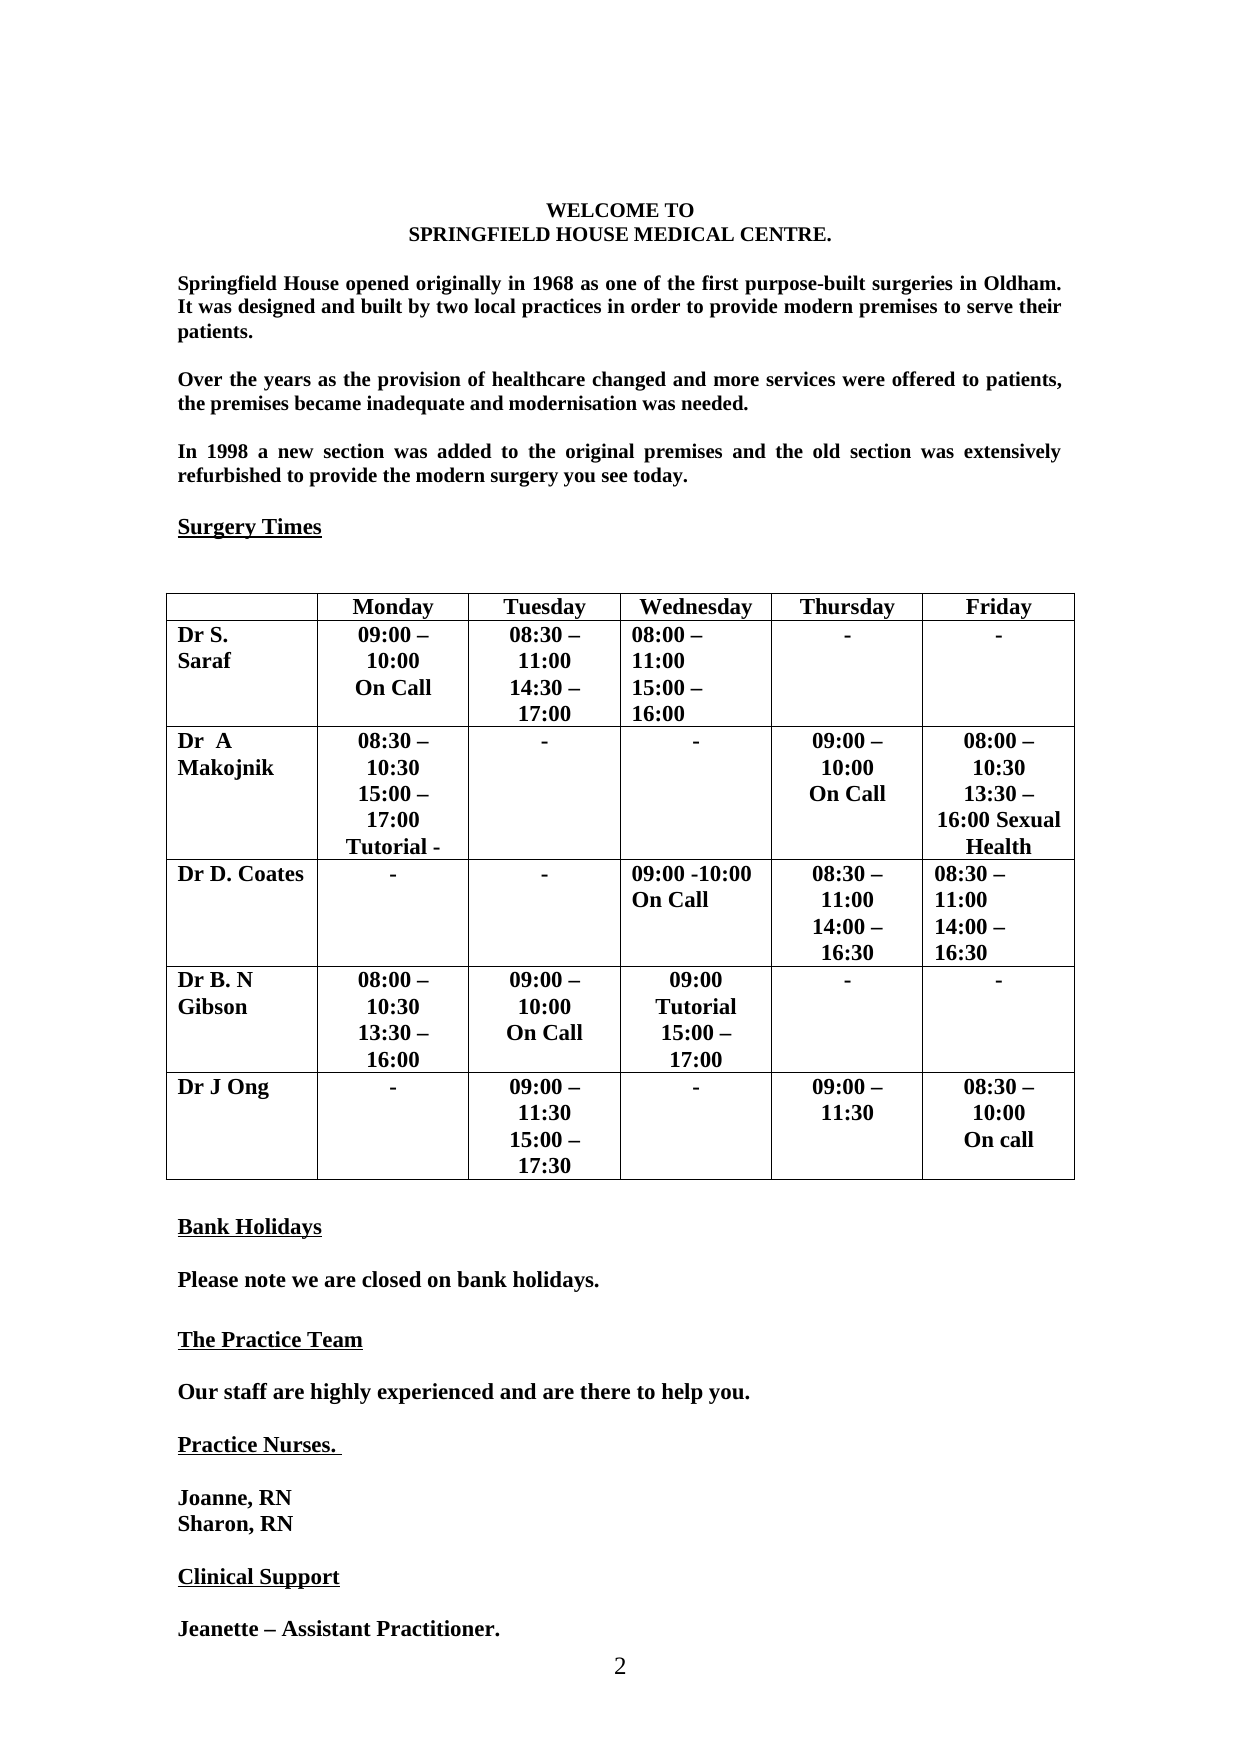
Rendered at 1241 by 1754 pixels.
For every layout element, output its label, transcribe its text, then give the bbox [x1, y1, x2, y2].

table_cell 08:00 – 10:30 13:30 – 16:00 [318, 967, 468, 1072]
table_cell 08:00 – 11:00 15:00 – 16:00 [621, 621, 771, 726]
table_header [167, 594, 317, 620]
table_cell - [469, 727, 620, 859]
text Practice Nurses. [177, 1431, 1063, 1457]
table_cell 09:00 – 10:00 On Call [469, 967, 620, 1072]
text Clinical Support [177, 1563, 1063, 1589]
table_cell Dr J Ong [167, 1073, 317, 1178]
table_cell 09:00 – 11:30 [772, 1073, 922, 1178]
text Jeanette – Assistant Practitioner. [177, 1616, 1063, 1642]
table_cell - [772, 621, 922, 726]
table_cell - [318, 1073, 468, 1178]
text In 1998 a new section was added to the original premises and the old section was extensively refurbished to provide the modern surgery you see today. [177, 439, 1063, 487]
table_cell 08:30 – 11:00 14:00 – 16:30 [772, 860, 922, 966]
table_cell - [923, 967, 1074, 1072]
table_cell - [923, 621, 1074, 726]
table_cell - [469, 860, 620, 966]
table_cell Dr S. Saraf [167, 621, 317, 726]
text Bank Holidays [177, 1213, 1063, 1239]
table_cell - [621, 1073, 771, 1178]
text Joanne, RN [177, 1484, 1063, 1510]
table_cell - [772, 967, 922, 1072]
table_header Thursday [772, 594, 922, 620]
text Springfield House opened originally in 1968 as one of the first purpose-built surgeries in Oldham. It was designed and built by two local practices in order to provide modern premises to serve their patients. [177, 270, 1063, 343]
text Our staff are highly experienced and are there to help you. [177, 1378, 1063, 1405]
table_header Tuesday [469, 594, 620, 620]
text HOUSE MEDICAL CENTRE. [177, 222, 1063, 246]
text Please note we are closed on bank holidays. [177, 1266, 1063, 1292]
table_cell Dr B. N Gibson [167, 967, 317, 1072]
table_header Monday [318, 594, 468, 620]
text Over the years as the provision of healthcare changed and more services were offered to patients, the premises became inadequate and modernisation was needed. [177, 367, 1063, 415]
table_cell - [621, 727, 771, 859]
text Surgery Times [177, 513, 1063, 540]
table_cell 09:00 – 10:00 On Call [318, 621, 468, 726]
table_cell Dr D. Coates [167, 860, 317, 966]
table_header Wednesday [621, 594, 771, 620]
table_cell 08:30 – 10:00 On call [923, 1073, 1074, 1178]
table_cell 09:00 – 11:30 15:00 – 17:30 [469, 1073, 620, 1178]
table_cell 09:00 – 10:00 On Call [772, 727, 922, 859]
table_cell - [318, 860, 468, 966]
table_cell Dr A Makojnik [167, 727, 317, 859]
table_cell 08:00 – 10:30 13:30 – 16:00 Sexual Health [923, 727, 1074, 859]
table_cell 09:00 Tutorial 15:00 – 17:00 [621, 967, 771, 1072]
text WELCOME TO [177, 198, 1063, 222]
table_header Friday [923, 594, 1074, 620]
table_cell 08:30 – 10:30 15:00 – 17:00 Tutorial - [318, 727, 468, 859]
text Sharon, RN [177, 1510, 1063, 1536]
text The Practice Team [177, 1326, 1063, 1352]
table_cell 09:00 -10:00 On Call [621, 860, 771, 966]
table_cell 08:30 – 11:00 14:00 – 16:30 [923, 860, 1074, 966]
table_cell 08:30 – 11:00 14:30 – 17:00 [469, 621, 620, 726]
